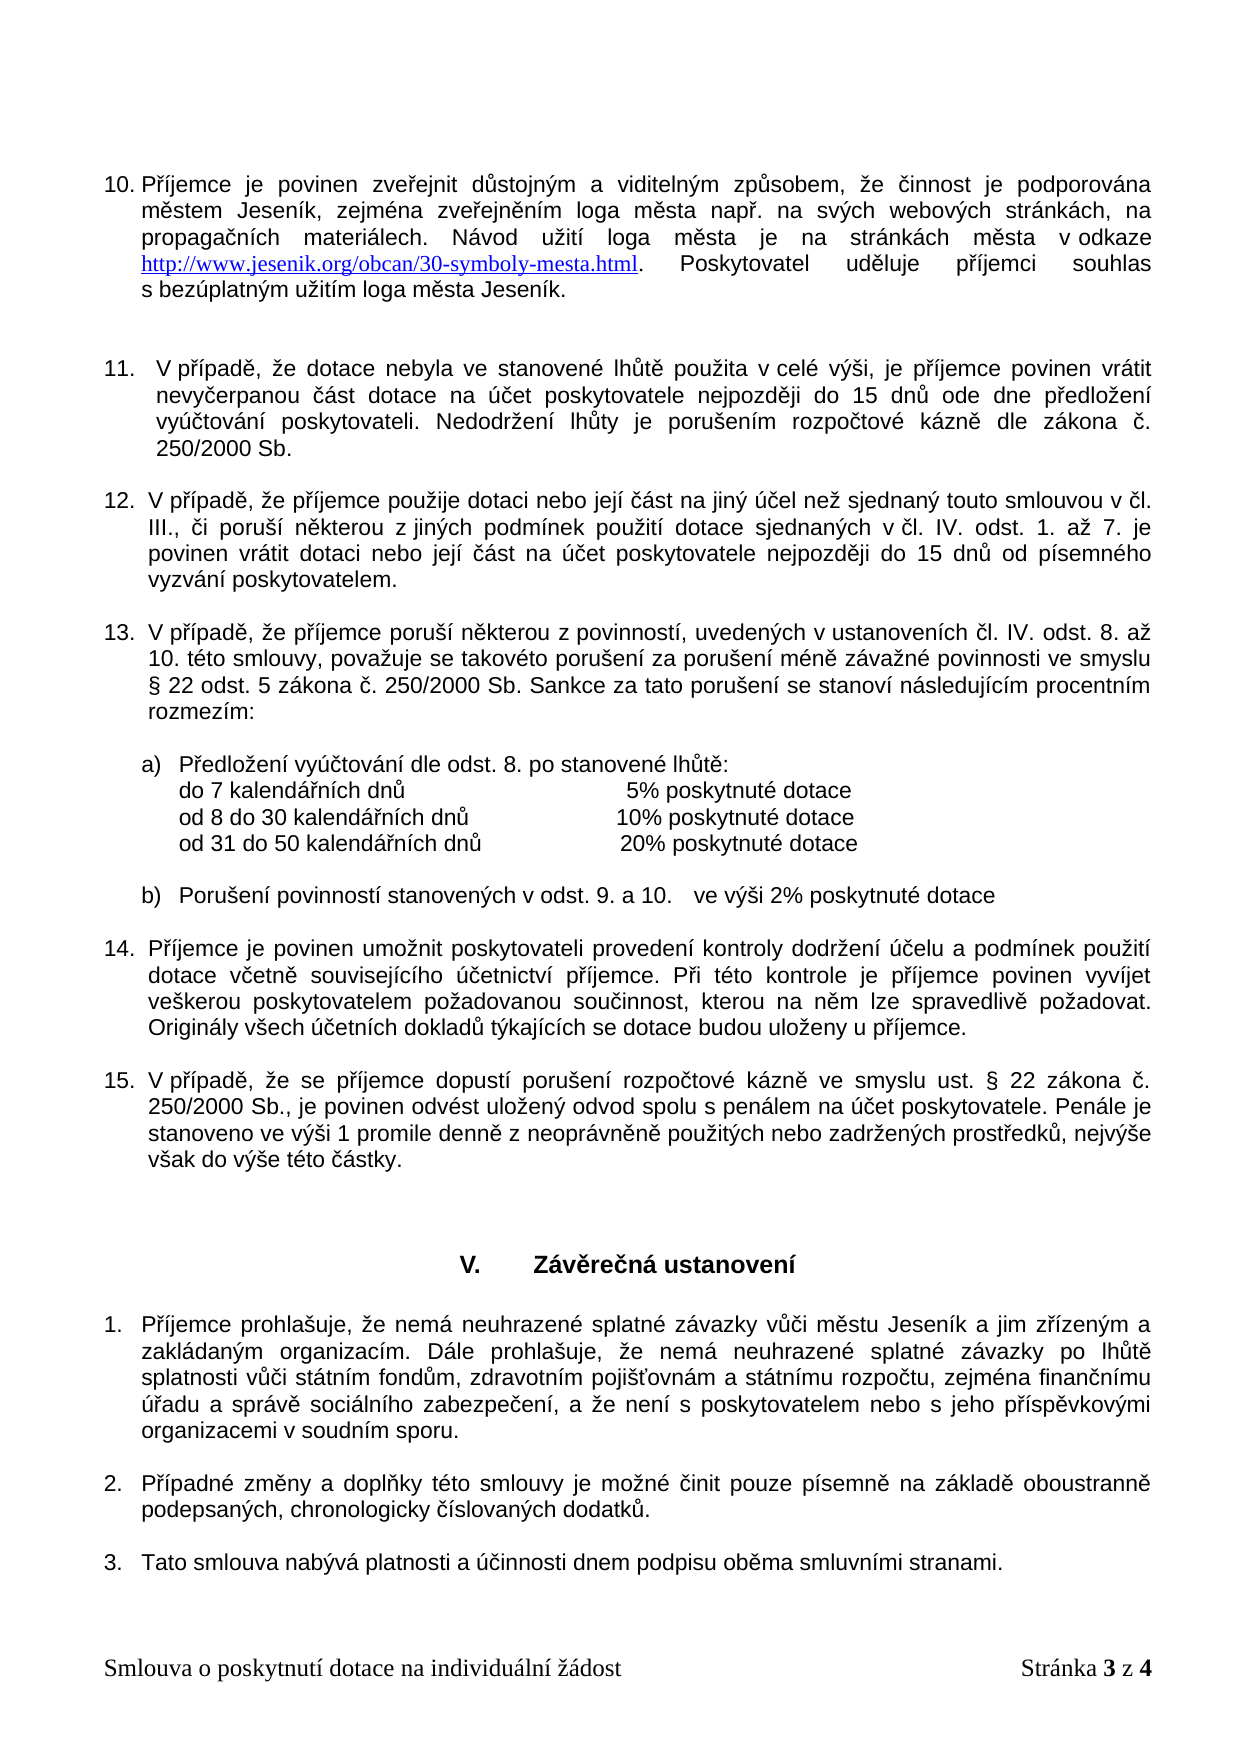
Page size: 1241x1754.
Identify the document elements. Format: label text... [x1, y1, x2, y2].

list Příjemce prohlašuje, že nemá neuhrazené splatné závazky vůči městu Jeseník a jim zřízeným a zakládaným organizacím. Dále prohlašuje, že nemá neuhrazené splatné závazky po lhůtě splatnosti vůči státním fondům, zdravotním pojišťovnám a státnímu rozpočtu, zejména finančnímu úřadu a správě sociálního zabezpečení, a že není s poskytovatelem nebo s jeho příspěvkovými organizacemi v soudním sporu. [103, 1311, 1152, 1443]
list V případě, že se příjemce dopustí porušení rozpočtové kázně ve smyslu ust. § 22 zákona č. 250/2000 Sb., je povinen odvést uložený odvod spolu s penálem na účet poskytovatele. Penále je stanoveno ve výši 1 promile denně z neoprávněně použitých nebo zadržených prostředků, nejvýše však do výše této částky. [103, 1067, 1152, 1172]
list Případné změny a doplňky této smlouvy je možné činit pouze písemně na základě oboustranně podepsaných, chronologicky číslovaných dodatků. [103, 1469, 1152, 1522]
list Tato smlouva nabývá platnosti a účinnosti dnem podpisu oběma smluvními stranami. [103, 1549, 1152, 1575]
list Předložení vyúčtování dle odst. 8. po stanovené lhůtě: [141, 751, 1152, 777]
subtitle Závěrečná ustanovení [103, 1250, 1152, 1279]
list V případě, že dotace nebyla ve stanovené lhůtě použita v celé výši, je příjemce povinen vrátit nevyčerpanou část dotace na účet poskytovatele nejpozději do 15 dnů ode dne předložení vyúčtování poskytovateli. Nedodržení lhůty je porušením rozpočtové kázně dle zákona č. 250/2000 Sb. [103, 355, 1152, 461]
list Porušení povinností stanovených v odst. 9. a 10. ve výši 2% poskytnuté dotace [141, 882, 1152, 909]
list Příjemce je povinen zveřejnit důstojným a viditelným způsobem, že činnost je podporována městem Jeseník, zejména zveřejněním loga města např. na svých webových stránkách, na propagačních materiálech. Návod užití loga města je na stránkách města v odkaze http://www.jesenik.org/obcan/30-symboly-mesta.html. Poskytovatel uděluje příjemci souhlas s bezúplatným užitím loga města Jeseník. [103, 171, 1152, 303]
text od 8 do 30 kalendářních dnů 10% poskytnuté dotace [178, 803, 1152, 830]
text do 7 kalendářních dnů 5% poskytnuté dotace [178, 777, 1152, 803]
list V případě, že příjemce poruší některou z povinností, uvedených v ustanoveních čl. IV. odst. 8. až 10. této smlouvy, považuje se takovéto porušení za porušení méně závažné povinnosti ve smyslu § 22 odst. 5 zákona č. 250/2000 Sb. Sankce za tato porušení se stanoví následujícím procentním rozmezím: [103, 619, 1152, 724]
list Příjemce je povinen umožnit poskytovateli provedení kontroly dodržení účelu a podmínek použití dotace včetně souvisejícího účetnictví příjemce. Při této kontrole je příjemce povinen vyvíjet veškerou poskytovatelem požadovanou součinnost, kterou na něm lze spravedlivě požadovat. Originály všech účetních dokladů týkajících se dotace budou uloženy u příjemce. [103, 935, 1152, 1041]
text od 31 do 50 kalendářních dnů 20% poskytnuté dotace [178, 830, 1152, 856]
list V případě, že příjemce použije dotaci nebo její část na jiný účel než sjednaný touto smlouvou v čl. III., či poruší některou z jiných podmínek použití dotace sjednaných v čl. IV. odst. 1. až 7. je povinen vrátit dotaci nebo její část na účet poskytovatele nejpozději do 15 dnů od písemného vyzvání poskytovatelem. [103, 487, 1152, 593]
